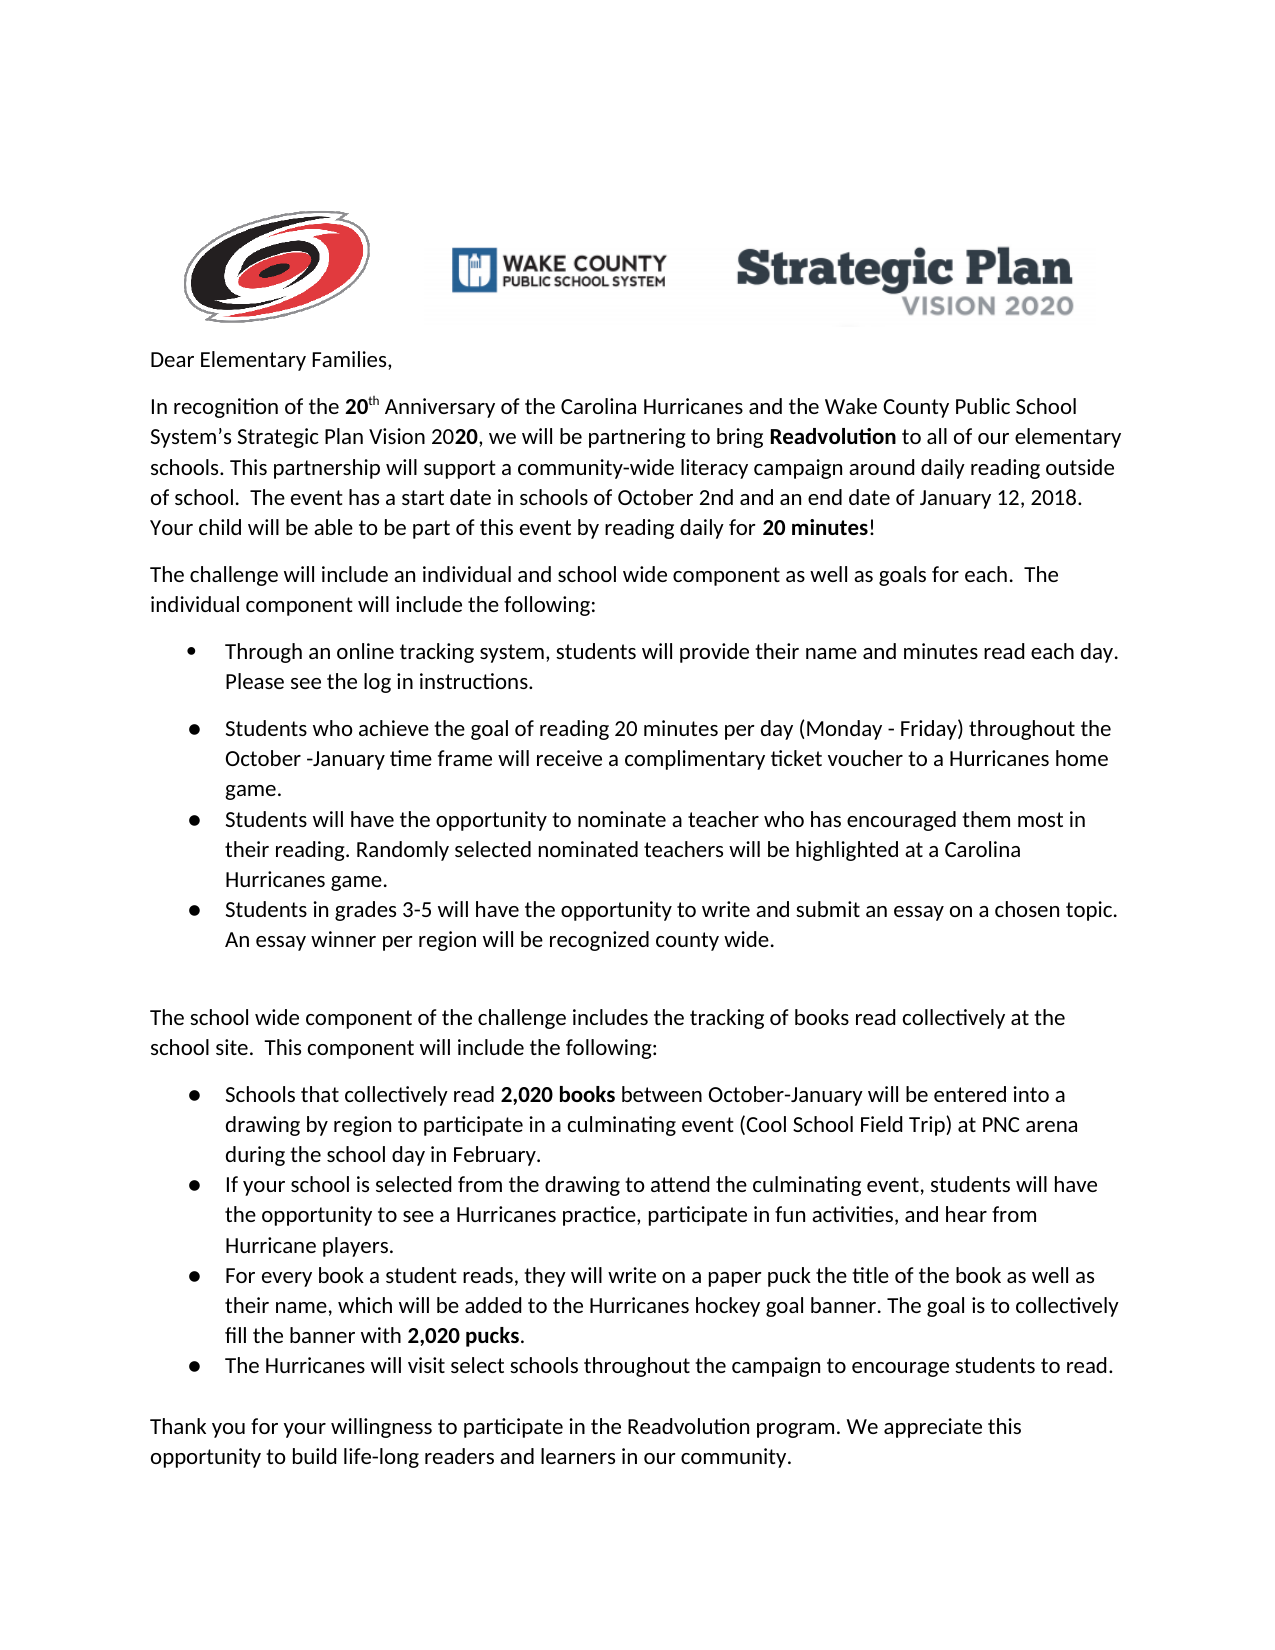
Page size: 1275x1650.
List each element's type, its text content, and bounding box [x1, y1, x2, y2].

picture [178, 205, 374, 327]
picture [423, 232, 1097, 327]
list Students in grades 3-5 will have the opportunity to write and submit an essay on a chosen topic. An essay winner per region will be recognized county wide. [187, 895, 1125, 954]
list If your school is selected from the drawing to attend the culminating event, students will have the opportunity to see a Hurricanes practice, participate in fun activities, and hear from Hurricane players. [187, 1170, 1125, 1259]
list The Hurricanes will visit select schools throughout the campaign to encourage students to read. [187, 1352, 1125, 1380]
text The challenge will include an individual and school wide component as well as goals for each. The individual component will include the following: [150, 560, 1125, 618]
text Thank you for your willingness to participate in the Readvolution program. We appreciate this opportunity to build life-long readers and learners in our community. [150, 1412, 1125, 1470]
list Students who achieve the goal of reading 20 minutes per day (Monday - Friday) throughout the October -January time frame will receive a complimentary ticket voucher to a Hurricanes home game. [187, 714, 1125, 803]
text The school wide component of the challenge includes the tracking of books read collectively at the school site. This component will include the following: [150, 1003, 1125, 1061]
text In recognition of the 20th Anniversary of the Carolina Hurricanes and the Wake County Public School System’s Strategic Plan Vision 2020, we will be partnering to bring Readvolution to all of our elementary schools. This partnership will support a community-wide literacy campaign around daily reading outside of school. The event has a start date in schools of October 2nd and an end date of January 12, 2018. Your child will be able to be part of this event by reading daily for 20 minutes! [150, 392, 1125, 541]
list Through an online tracking system, students will provide their name and minutes read each day. Please see the log in instructions. [187, 637, 1125, 695]
list For every book a student reads, they will write on a paper puck the title of the book as well as their name, which will be added to the Hurricanes hockey goal banner. The goal is to collectively fill the banner with 2,020 pucks. [187, 1261, 1125, 1349]
text Dear Elementary Families, [150, 345, 1125, 373]
list Students will have the opportunity to nominate a teacher who has encouraged them most in their reading. Randomly selected nominated teachers will be highlighted at a Carolina Hurricanes game. [187, 805, 1125, 893]
list Schools that collectively read 2,020 books between October-January will be entered into a drawing by region to participate in a culminating event (Cool School Field Trip) at PNC arena during the school day in February. [187, 1080, 1125, 1168]
